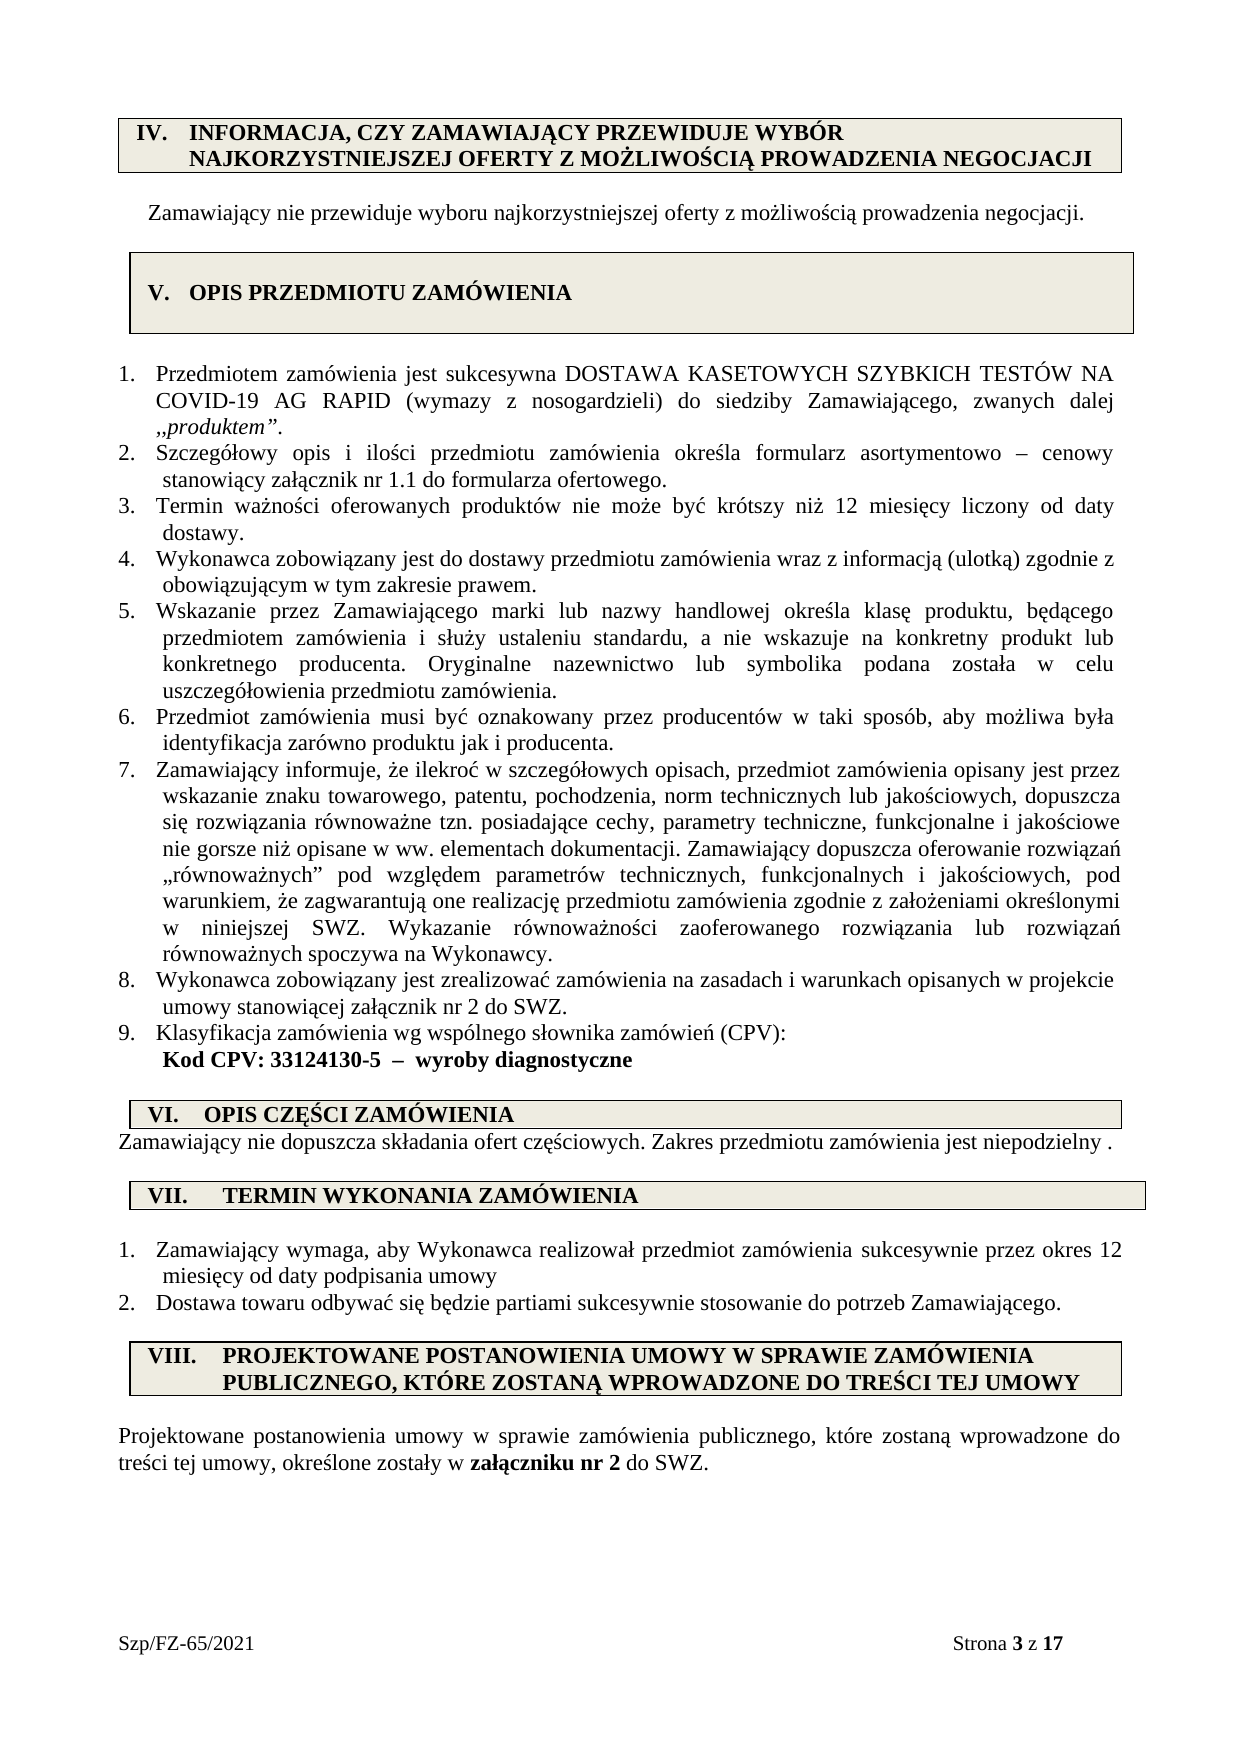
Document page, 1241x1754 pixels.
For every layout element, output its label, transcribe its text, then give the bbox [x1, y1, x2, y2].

list Termin ważności oferowanych produktów nie może być krótszy niż 12 miesięcy liczony od daty dostawy. [118, 492, 1115, 545]
list Wykonawca zobowiązany jest do dostawy przedmiotu zamówienia wraz z informacją (ulotką) zgodnie z obowiązującym w tym zakresie prawem. [118, 545, 1115, 598]
list Dostawa towaru odbywać się będzie partiami sukcesywnie stosowanie do potrzeb Zamawiającego. [118, 1289, 1122, 1315]
text Kod CPV: 33124130-5 – wyroby diagnostyczne [162, 1046, 1115, 1072]
text Zamawiający nie przewiduje wyboru najkorzystniejszej oferty z możliwością prowadzenia negocjacji. [148, 199, 1122, 226]
text Zamawiający nie dopuszcza składania ofert częściowych. Zakres przedmiotu zamówienia jest niepodzielny . [118, 1128, 1115, 1155]
list Wykonawca zobowiązany jest zrealizować zamówienia na zasadach i warunkach opisanych w projekcie umowy stanowiącej załącznik nr 2 do SWZ. [118, 967, 1115, 1019]
list Zamawiający informuje, że ilekroć w szczegółowych opisach, przedmiot zamówienia opisany jest przez wskazanie znaku towarowego, patentu, pochodzenia, norm technicznych lub jakościowych, dopuszcza się rozwiązania równoważne tzn. posiadające cechy, parametry techniczne, funkcjonalne i jakościowe nie gorsze niż opisane w ww. elementach dokumentacji. Zamawiający dopuszcza oferowanie rozwiązań „równoważnych” pod względem parametrów technicznych, funkcjonalnych i jakościowych, pod warunkiem, że zagwarantują one realizację przedmiotu zamówienia zgodnie z założeniami określonymi w niniejszej SWZ. Wykazanie równoważności zaoferowanego rozwiązania lub rozwiązań równoważnych spoczywa na Wykonawcy. [118, 756, 1122, 967]
table_header OPIS PRZEDMIOTU ZAMÓWIENIA [131, 253, 1133, 333]
list Przedmiotem zamówienia jest sukcesywna DOSTAWA KASETOWYCH SZYBKICH TESTÓW NA COVID-19 AG RAPID (wymazy z nosogardzieli) do siedziby Zamawiającego, zwanych dalej ,,produktem”. [118, 360, 1115, 439]
table_header PROJEKTOWANE POSTANOWIENIA UMOWY W SPRAWIE ZAMÓWIENIA PUBLICZNEGO, KTÓRE ZOSTANĄ WPROWADZONE DO TREŚCI TEJ UMOWY [131, 1343, 1121, 1395]
table_header OPIS CZĘŚCI ZAMÓWIENIA [131, 1101, 1121, 1127]
text Projektowane postanowienia umowy w sprawie zamówienia publicznego, które zostaną wprowadzone do treści tej umowy, określone zostały w załączniku nr 2 do SWZ. [118, 1422, 1122, 1475]
table_header INFORMACJA, CZY ZAMAWIAJĄCY PRZEWIDUJE WYBÓR NAJKORZYSTNIEJSZEJ OFERTY Z MOŻLIWOŚCIĄ PROWADZENIA NEGOCJACJI [119, 119, 1121, 172]
list Zamawiający wymaga, aby Wykonawca realizował przedmiot zamówienia sukcesywnie przez okres 12 miesięcy od daty podpisania umowy [118, 1236, 1122, 1289]
table_header TERMIN WYKONANIA ZAMÓWIENIA [131, 1182, 1145, 1208]
list Przedmiot zamówienia musi być oznakowany przez producentów w taki sposób, aby możliwa była identyfikacja zarówno produktu jak i producenta. [118, 703, 1115, 756]
list Szczegółowy opis i ilości przedmiotu zamówienia określa formularz asortymentowo – cenowy stanowiący załącznik nr 1.1 do formularza ofertowego. [118, 439, 1115, 492]
list Klasyfikacja zamówienia wg wspólnego słownika zamówień (CPV): [118, 1019, 1115, 1046]
list Wskazanie przez Zamawiającego marki lub nazwy handlowej określa klasę produktu, będącego przedmiotem zamówienia i służy ustaleniu standardu, a nie wskazuje na konkretny produkt lub konkretnego producenta. Oryginalne nazewnictwo lub symbolika podana została w celu uszczegółowienia przedmiotu zamówienia. [118, 598, 1115, 703]
